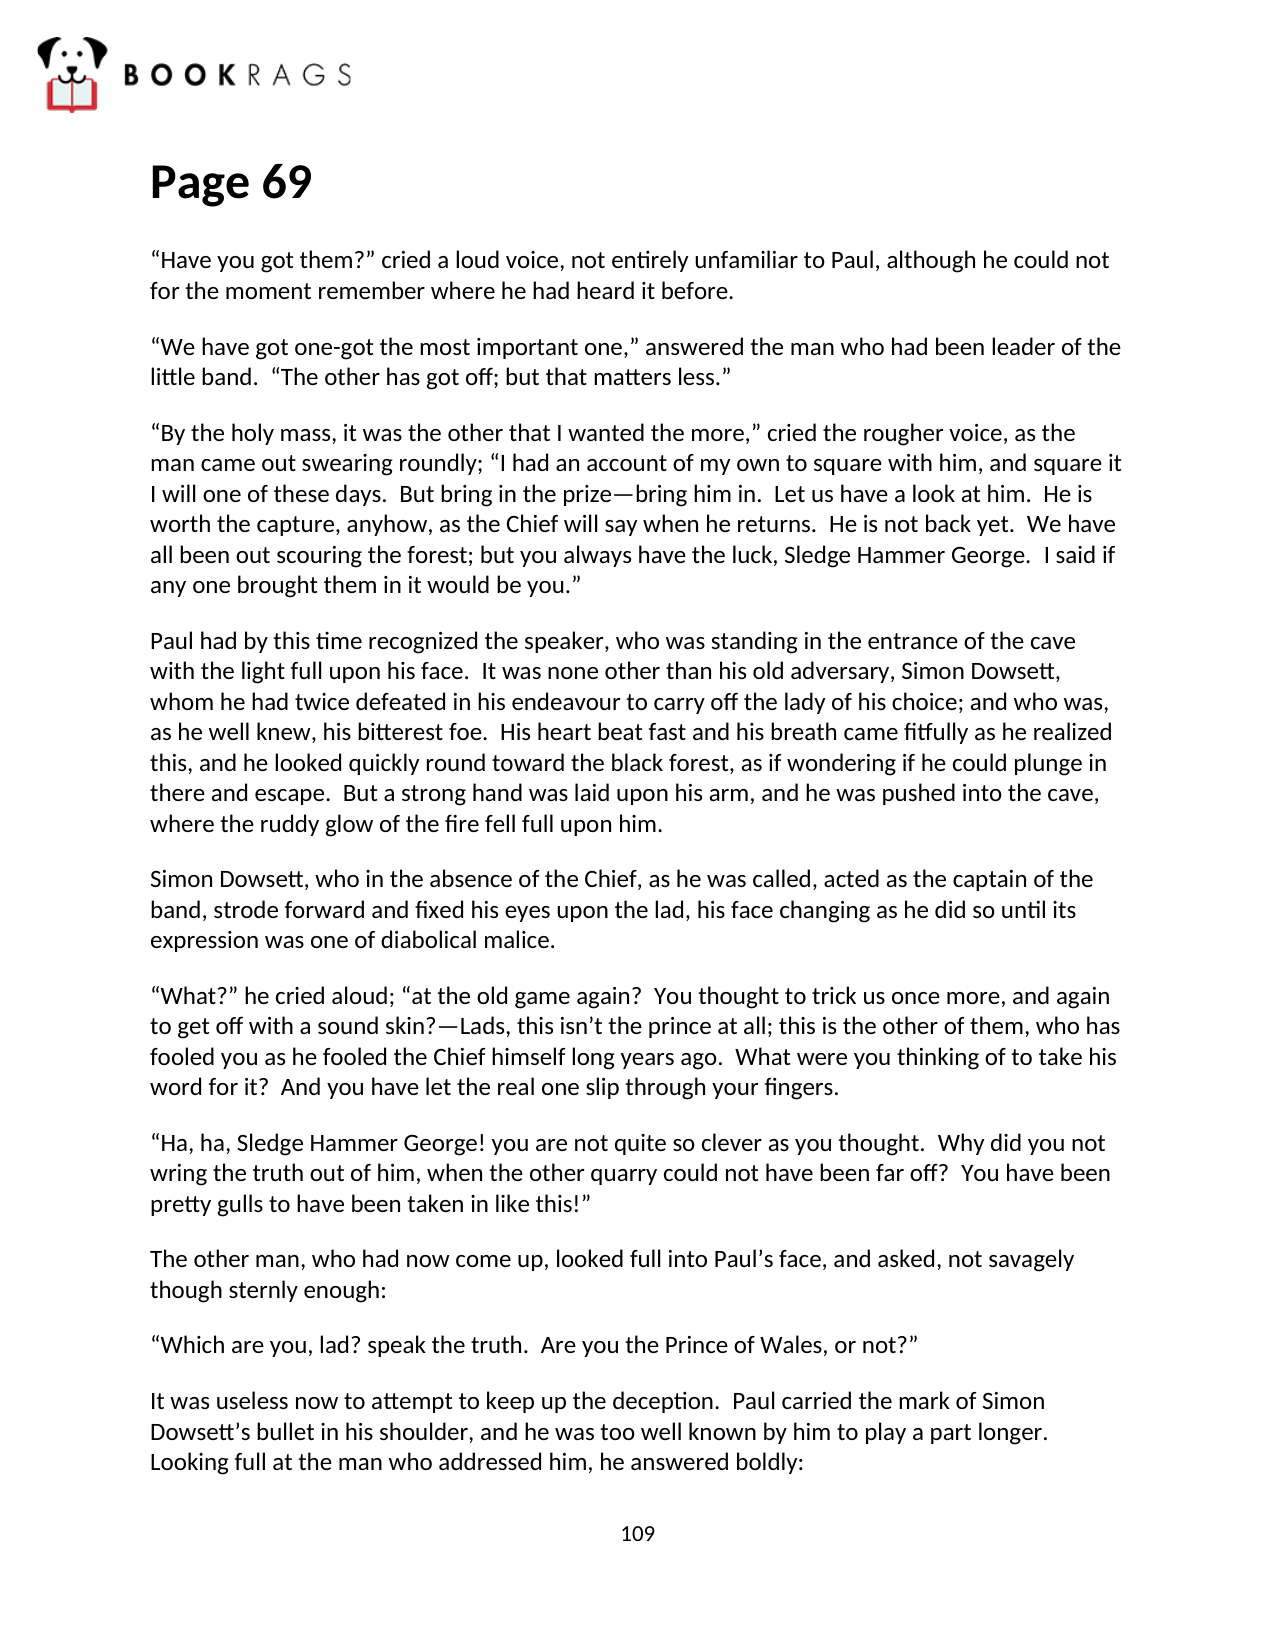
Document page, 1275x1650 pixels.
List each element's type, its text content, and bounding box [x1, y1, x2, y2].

text “We have got one-got the most important one,” answered the man who had been leader of the little band. “The other has got off; but that matters less.” [150, 331, 1125, 392]
text Page 69 [150, 150, 1125, 211]
text Simon Dowsett, who in the absence of the Chief, as he was called, acted as the captain of the band, strode forward and fixed his eyes upon the lad, his face changing as he did so until its expression was one of diabolical malice. [150, 863, 1125, 955]
text The other man, who had now come up, looked full into Paul’s face, and asked, not savagely though sternly enough: [150, 1244, 1125, 1305]
text “What?” he cried aloud; “at the old game again? You thought to trick us once more, and again to get off with a sound skin?—­Lads, this isn’t the prince at all; this is the other of them, who has fooled you as he fooled the Chief himself long years ago. What were you thinking of to take his word for it? And you have let the real one slip through your fingers. [150, 980, 1125, 1102]
text “Ha, ha, Sledge Hammer George! you are not quite so clever as you thought. Why did you not wring the truth out of him, when the other quarry could not have been far off? You have been pretty gulls to have been taken in like this!” [150, 1127, 1125, 1219]
text “By the holy mass, it was the other that I wanted the more,” cried the rougher voice, as the man came out swearing roundly; “I had an account of my own to square with him, and square it I will one of these days. But bring in the prize—­bring him in. Let us have a look at him. He is worth the capture, anyhow, as the Chief will say when he returns. He is not back yet. We have all been out scouring the forest; but you always have the luck, Sledge Hammer George. I said if any one brought them in it would be you.” [150, 417, 1125, 600]
text “Have you got them?” cried a loud voice, not entirely unfamiliar to Paul, although he could not for the moment remember where he had heard it before. [150, 244, 1125, 306]
picture [37, 37, 351, 113]
text It was useless now to attempt to keep up the deception. Paul carried the mark of Simon Dowsett’s bullet in his shoulder, and he was too well known by him to play a part longer. Looking full at the man who addressed him, he answered boldly: [150, 1385, 1125, 1477]
text Paul had by this time recognized the speaker, who was standing in the entrance of the cave with the light full upon his face. It was none other than his old adversary, Simon Dowsett, whom he had twice defeated in his endeavour to carry off the lady of his choice; and who was, as he well knew, his bitterest foe. His heart beat fast and his breath came fitfully as he realized this, and he looked quickly round toward the black forest, as if wondering if he could plunge in there and escape. But a strong hand was laid upon his arm, and he was pushed into the cave, where the ruddy glow of the fire fell full upon him. [150, 625, 1125, 838]
text “Which are you, lad? speak the truth. Are you the Prince of Wales, or not?” [150, 1330, 1125, 1360]
